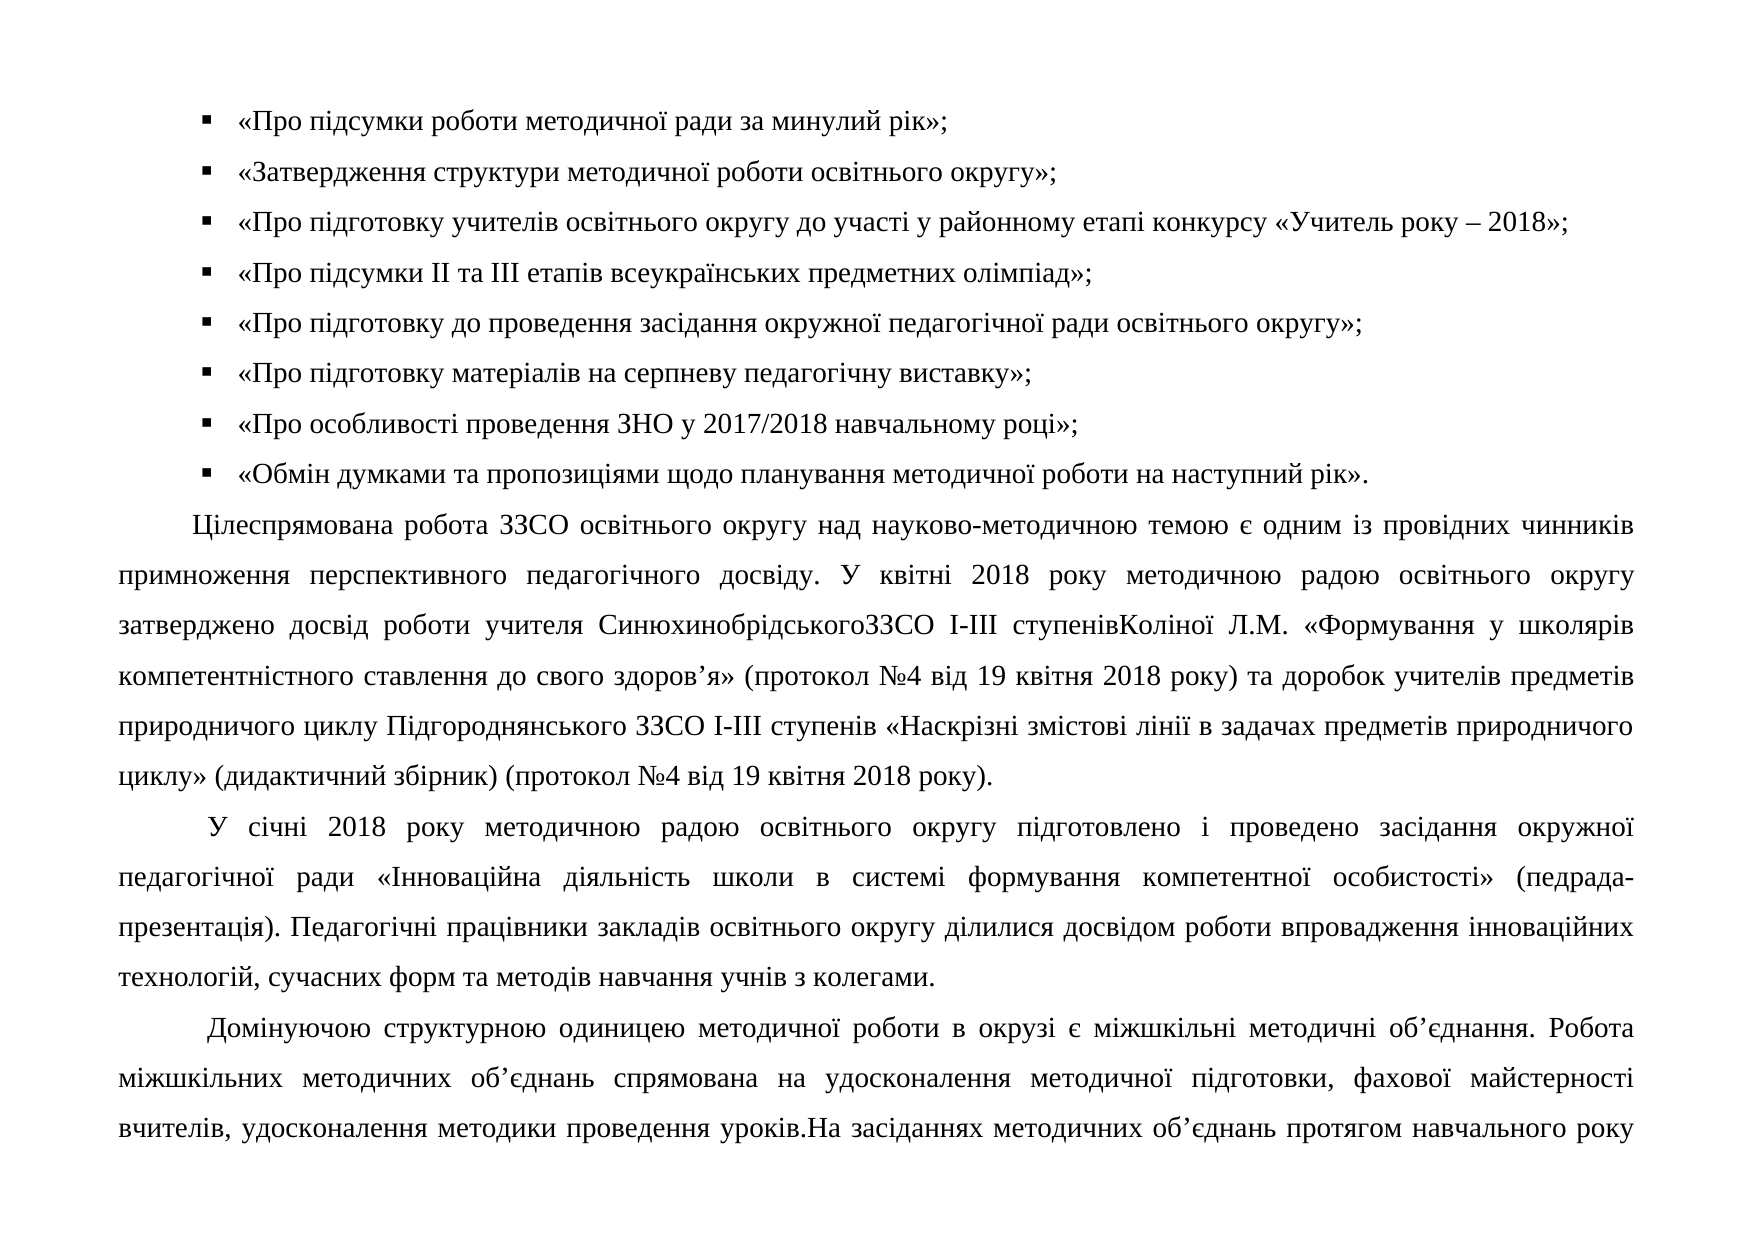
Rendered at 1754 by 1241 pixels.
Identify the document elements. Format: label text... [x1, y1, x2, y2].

list «Про особливості проведення ЗНО у 2017/2018 навчальному році»; [200, 406, 1636, 439]
list «Про підготовку матеріалів на серпневу педагогічну виставку»; [200, 356, 1636, 389]
list «Затвердження структури методичної роботи освітнього округу»; [200, 154, 1636, 187]
list У січні 2018 року методичною радою освітнього округу підготовлено і проведено засідання окружної педагогічної ради «Інноваційна діяльність школи в системі формування компетентної особистості» (педрада-презентація). Педагогічні працівники закладів освітнього округу ділилися досвідом роботи впровадження інноваційних технологій, сучасних форм та методів навчання учнів з колегами. [118, 809, 1636, 993]
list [118, 1010, 1636, 1144]
list «Про підготовку до проведення засідання окружної педагогічної ради освітнього округу»; [200, 305, 1636, 339]
list «Обмін думками та пропозиціями щодо планування методичної роботи на наступний рік». [200, 456, 1636, 490]
text Цілеспрямована робота ЗЗСО освітнього округу над науково-методичною темою є одним із провідних чинників примноження перспективного педагогічного досвіду. У квітні 2018 року методичною радою освітнього округу затверджено досвід роботи учителя СинюхинобрідськогоЗЗСО І-ІІІ ступенівКоліної Л.М. «Формування у школярів компетентністного ставлення до свого здоров’я» (протокол №4 від 19 квітня 2018 року) та доробок учителів предметів природничого циклу Підгороднянського ЗЗСО І-ІІІ ступенів «Наскрізні змістові лінії в задачах предметів природничого циклу» (дидактичний збірник) (протокол №4 від 19 квітня 2018 року). [118, 507, 1636, 792]
list «Про підсумки ІІ та ІІІ етапів всеукраїнських предметних олімпіад»; [200, 255, 1636, 288]
list «Про підготовку учителів освітнього округу до участі у районному етапі конкурсу «Учитель року – 2018»; [200, 204, 1636, 238]
list «Про підсумки роботи методичної ради за минулий рік»; [200, 103, 1636, 137]
